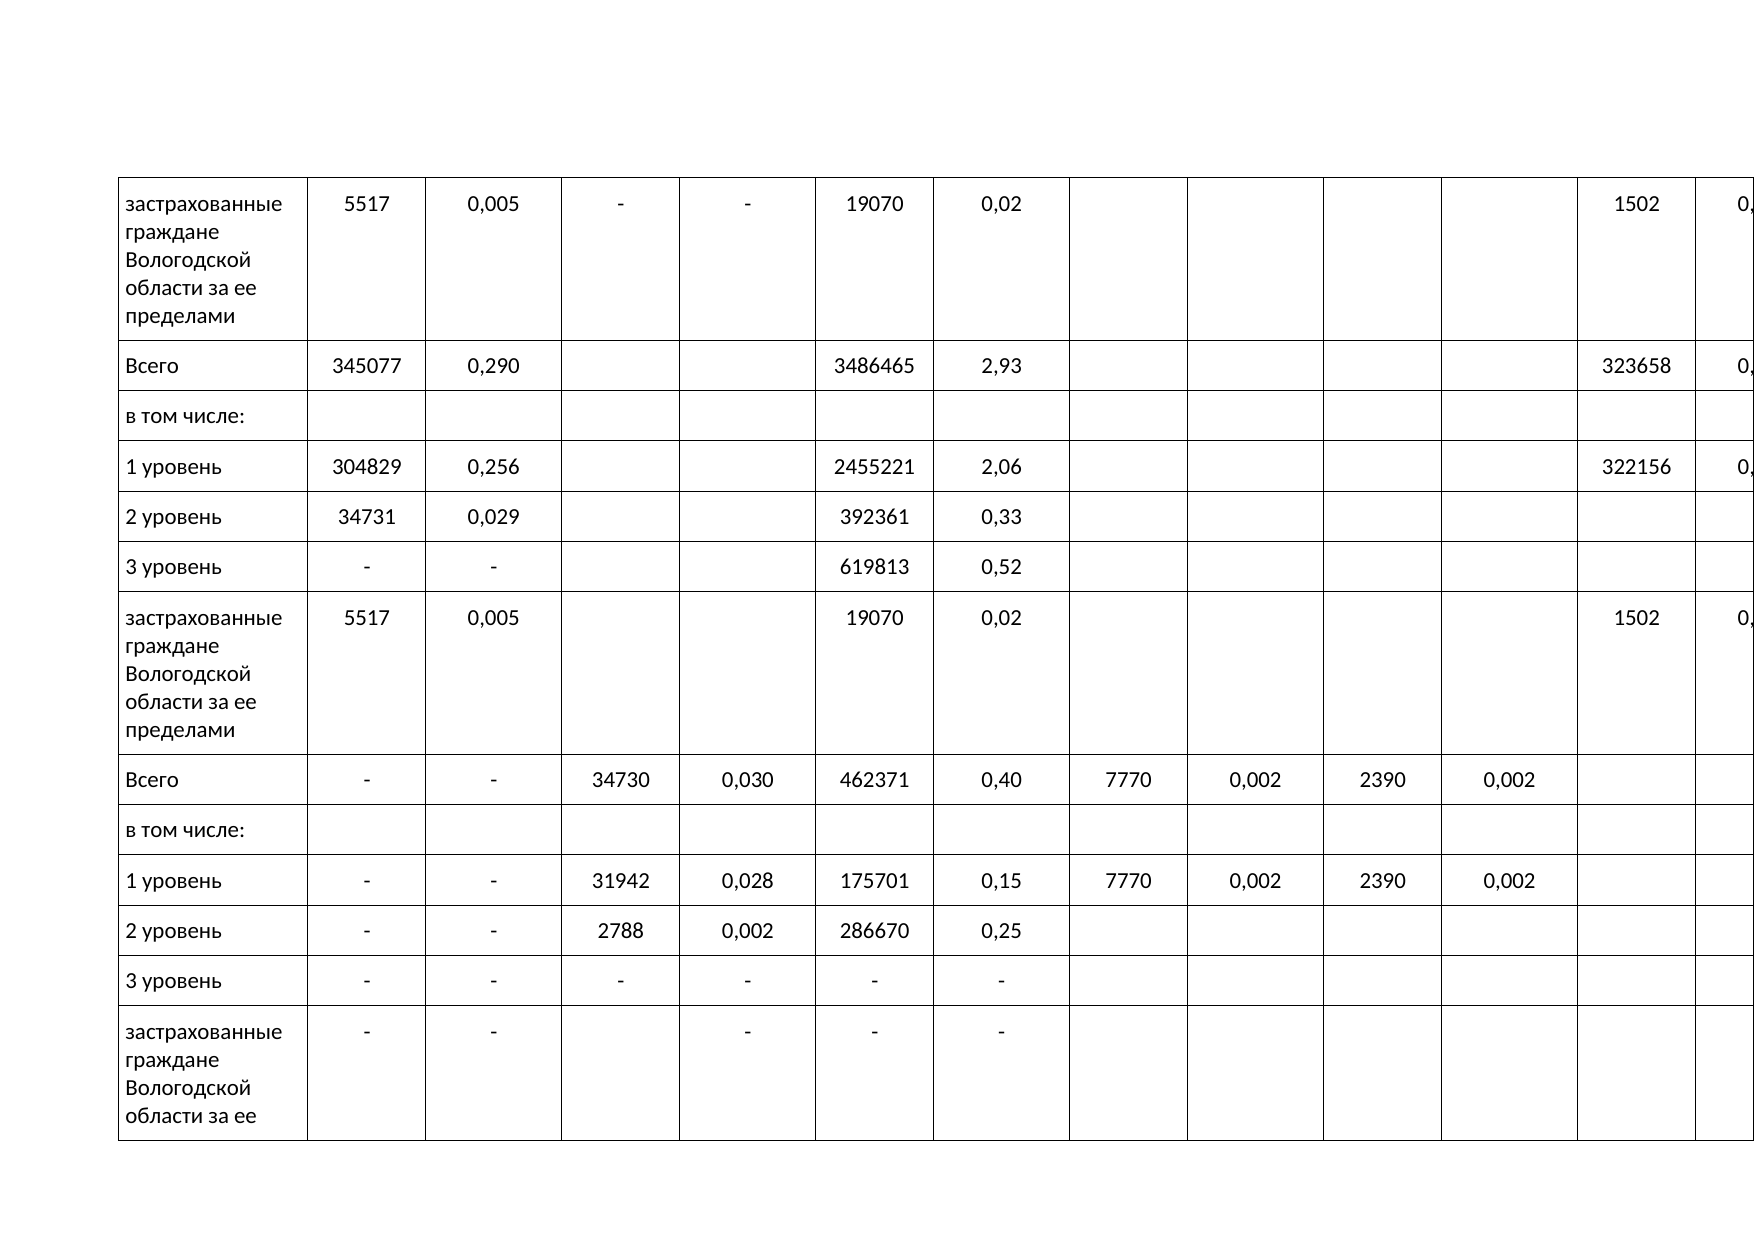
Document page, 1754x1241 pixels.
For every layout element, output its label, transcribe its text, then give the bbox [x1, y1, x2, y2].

table_cell [1324, 441, 1441, 491]
table_cell 0,005 [426, 592, 561, 753]
table_cell Всего [119, 341, 307, 390]
table_cell - [934, 956, 1069, 1005]
table_cell - [426, 906, 561, 955]
table_cell 304829 [308, 441, 425, 491]
table_cell [680, 391, 815, 440]
table_cell [1070, 956, 1187, 1005]
table_cell [1442, 492, 1577, 541]
table_cell [1070, 341, 1187, 390]
table_cell - [308, 956, 425, 1005]
table_cell 3 уровень [119, 956, 307, 1005]
table_cell 0,001 [1696, 178, 1753, 339]
table_cell 0,005 [426, 178, 561, 339]
table_cell 175701 [816, 855, 933, 904]
table_cell [1578, 956, 1695, 1005]
table_cell [1578, 755, 1695, 804]
table_cell [1578, 805, 1695, 854]
table_cell - [562, 178, 679, 339]
table_cell [1188, 906, 1323, 955]
table_cell 3486465 [816, 341, 933, 390]
table_cell 345077 [308, 341, 425, 390]
table_cell [680, 592, 815, 753]
table_cell [1324, 956, 1441, 1005]
table_cell [1188, 956, 1323, 1005]
table_cell [1188, 492, 1323, 541]
table_cell 34730 [562, 755, 679, 804]
table_cell 0,029 [426, 492, 561, 541]
table_cell [1696, 805, 1753, 854]
table_cell - [308, 855, 425, 904]
table_cell 19070 [816, 178, 933, 339]
table_cell [1442, 391, 1577, 440]
table_cell 0,15 [934, 855, 1069, 904]
table_cell [1696, 1006, 1753, 1139]
table_cell 619813 [816, 542, 933, 591]
table_cell [1188, 1006, 1323, 1139]
table_cell 0,002 [1442, 755, 1577, 804]
table_cell 5517 [308, 592, 425, 753]
table_cell - [308, 542, 425, 591]
table_cell в том числе: [119, 805, 307, 854]
table_cell [562, 492, 679, 541]
table_cell [1442, 441, 1577, 491]
table_cell 2 уровень [119, 492, 307, 541]
table_cell застрахованные граждане Вологодской области за ее пределами [119, 178, 307, 339]
table_cell [1442, 178, 1577, 339]
table_cell 0,40 [934, 755, 1069, 804]
table_cell [816, 805, 933, 854]
table_cell [680, 542, 815, 591]
table_cell [562, 441, 679, 491]
table_cell 462371 [816, 755, 933, 804]
table_cell [1188, 178, 1323, 339]
table_cell [1070, 391, 1187, 440]
table_cell 323658 [1578, 341, 1695, 390]
table_cell 31942 [562, 855, 679, 904]
table_cell 0,030 [680, 755, 815, 804]
table_cell 5517 [308, 178, 425, 339]
table_cell 1502 [1578, 592, 1695, 753]
table_cell - [426, 755, 561, 804]
table_cell - [562, 956, 679, 1005]
table_cell - [426, 1006, 561, 1139]
table_cell 0,02 [934, 178, 1069, 339]
table_cell 392361 [816, 492, 933, 541]
table_cell 0,25 [934, 906, 1069, 955]
table_cell [562, 391, 679, 440]
table_cell [1070, 1006, 1187, 1139]
table_cell [1324, 1006, 1441, 1139]
table_cell в том числе: [119, 391, 307, 440]
table_cell [1188, 805, 1323, 854]
table_cell - [680, 956, 815, 1005]
table_cell 19070 [816, 592, 933, 753]
table_cell 7770 [1070, 855, 1187, 904]
table_cell 1 уровень [119, 441, 307, 491]
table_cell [119, 1006, 307, 1139]
table_cell [1324, 592, 1441, 753]
table_cell [1696, 391, 1753, 440]
table_cell [426, 805, 561, 854]
table_cell [308, 805, 425, 854]
table_cell застрахованные граждане Вологодской области за ее пределами [119, 592, 307, 753]
table_cell 2455221 [816, 441, 933, 491]
table_cell [562, 592, 679, 753]
table_cell [816, 391, 933, 440]
table_cell [1442, 542, 1577, 591]
table_cell - [680, 1006, 815, 1139]
table_cell 0,271 [1696, 441, 1753, 491]
table_cell [308, 391, 425, 440]
table_cell [1070, 178, 1187, 339]
table_cell [1442, 341, 1577, 390]
table_cell [1578, 542, 1695, 591]
table_cell [1324, 906, 1441, 955]
table_cell 2,06 [934, 441, 1069, 491]
table_cell 0,002 [680, 906, 815, 955]
table_cell [1578, 906, 1695, 955]
table_cell [1442, 1006, 1577, 1139]
table_cell [1442, 956, 1577, 1005]
table_cell [1070, 492, 1187, 541]
table_cell - [816, 1006, 933, 1139]
table_cell 0,002 [1442, 855, 1577, 904]
table_cell [1696, 755, 1753, 804]
table_cell [680, 805, 815, 854]
table_cell 2 уровень [119, 906, 307, 955]
table_cell [1188, 592, 1323, 753]
table_cell [1578, 855, 1695, 904]
table_cell - [816, 956, 933, 1005]
table_cell 0,002 [1188, 755, 1323, 804]
table_cell 2,93 [934, 341, 1069, 390]
table_cell [680, 441, 815, 491]
table_cell [680, 341, 815, 390]
table_cell 0,001 [1696, 592, 1753, 753]
table_cell 2390 [1324, 855, 1441, 904]
table_cell [1696, 855, 1753, 904]
table_cell 0,002 [1188, 855, 1323, 904]
table_cell - [680, 178, 815, 339]
table_cell [1578, 391, 1695, 440]
table_cell 0,02 [934, 592, 1069, 753]
table_cell [1070, 542, 1187, 591]
table_cell 34731 [308, 492, 425, 541]
table_cell - [426, 855, 561, 904]
table_cell [934, 805, 1069, 854]
table_cell [1070, 906, 1187, 955]
table_cell [1442, 592, 1577, 753]
table_cell [562, 1006, 679, 1139]
table_cell - [934, 1006, 1069, 1139]
table_cell 2390 [1324, 755, 1441, 804]
table_cell 1 уровень [119, 855, 307, 904]
table_cell [1324, 492, 1441, 541]
table_cell 1502 [1578, 178, 1695, 339]
table_cell 286670 [816, 906, 933, 955]
table_cell [1188, 441, 1323, 491]
table_cell [1188, 391, 1323, 440]
table_cell [562, 341, 679, 390]
table_cell [1442, 805, 1577, 854]
table_cell [1324, 178, 1441, 339]
table_cell [1442, 906, 1577, 955]
table_cell [1578, 492, 1695, 541]
table_cell [1188, 542, 1323, 591]
table_cell - [308, 906, 425, 955]
table_cell [934, 391, 1069, 440]
table_cell [562, 542, 679, 591]
table_cell 0,272 [1696, 341, 1753, 390]
table_cell 0,52 [934, 542, 1069, 591]
table_cell [1324, 542, 1441, 591]
table_cell - [308, 1006, 425, 1139]
table_cell [1324, 341, 1441, 390]
table_cell [562, 805, 679, 854]
table_cell 2788 [562, 906, 679, 955]
table_cell [1578, 1006, 1695, 1139]
table_cell [1324, 805, 1441, 854]
table_cell - [426, 542, 561, 591]
table_cell 3 уровень [119, 542, 307, 591]
table_cell [1070, 441, 1187, 491]
table_cell 322156 [1578, 441, 1695, 491]
table_cell [426, 391, 561, 440]
table_cell [1696, 956, 1753, 1005]
table_cell 7770 [1070, 755, 1187, 804]
table_cell [1696, 492, 1753, 541]
table_cell [1324, 391, 1441, 440]
table_cell [1070, 592, 1187, 753]
table_cell [1696, 906, 1753, 955]
table_cell [680, 492, 815, 541]
table_cell 0,028 [680, 855, 815, 904]
table_cell 0,290 [426, 341, 561, 390]
table_cell [1070, 805, 1187, 854]
table_cell Всего [119, 755, 307, 804]
table_cell - [426, 956, 561, 1005]
table_cell [1188, 341, 1323, 390]
table_cell - [308, 755, 425, 804]
table_cell [1696, 542, 1753, 591]
table_cell 0,256 [426, 441, 561, 491]
table_cell 0,33 [934, 492, 1069, 541]
